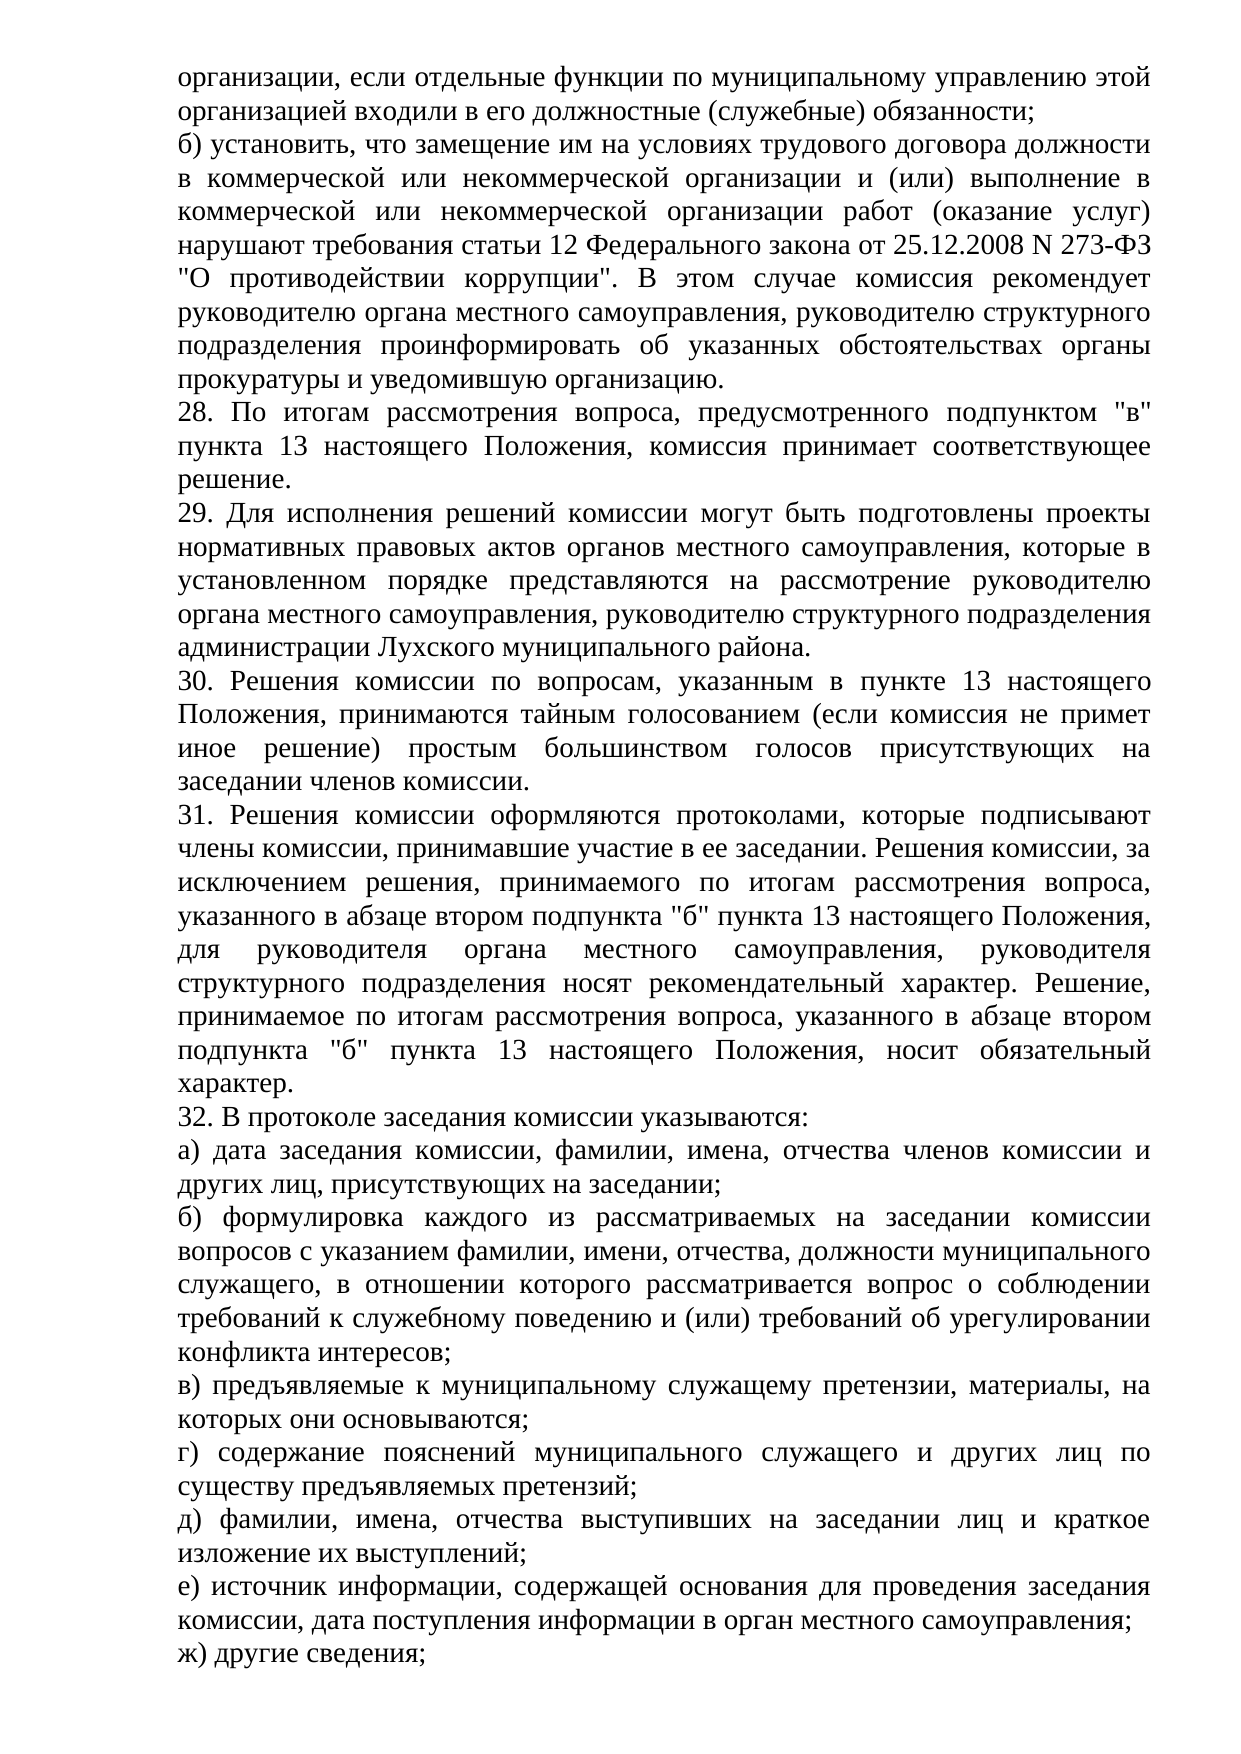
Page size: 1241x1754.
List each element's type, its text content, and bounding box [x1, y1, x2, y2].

text 28. По итогам рассмотрения вопроса, предусмотренного подпунктом "в" пункта 13 настоящего Положения, комиссия принимает соответствующее решение. [177, 394, 1152, 495]
text в) предъявляемые к муниципальному служащему претензии, материалы, на которых они основываются; [177, 1367, 1152, 1434]
text е) источник информации, содержащей основания для проведения заседания комиссии, дата поступления информации в орган местного самоуправления; [177, 1568, 1152, 1636]
text д) фамилии, имена, отчества выступивших на заседании лиц и краткое изложение их выступлений; [177, 1501, 1152, 1568]
text 29. Для исполнения решений комиссии могут быть подготовлены проекты нормативных правовых актов органов местного самоуправления, которые в установленном порядке представляются на рассмотрение руководителю органа местного самоуправления, руководителю структурного подразделения администрации Лухского муниципального района. [177, 495, 1152, 663]
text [177, 59, 1152, 126]
text 32. В протоколе заседания комиссии указываются: [177, 1099, 1152, 1132]
text 31. Решения комиссии оформляются протоколами, которые подписывают члены комиссии, принимавшие участие в ее заседании. Решения комиссии, за исключением решения, принимаемого по итогам рассмотрения вопроса, указанного в абзаце втором подпункта "б" пункта 13 настоящего Положения, для руководителя органа местного самоуправления, руководителя структурного подразделения носят рекомендательный характер. Решение, принимаемое по итогам рассмотрения вопроса, указанного в абзаце втором подпункта "б" пункта 13 настоящего Положения, носит обязательный характер. [177, 797, 1152, 1099]
text б) формулировка каждого из рассматриваемых на заседании комиссии вопросов с указанием фамилии, имени, отчества, должности муниципального служащего, в отношении которого рассматривается вопрос о соблюдении требований к служебному поведению и (или) требований об урегулировании конфликта интересов; [177, 1199, 1152, 1367]
text 30. Решения комиссии по вопросам, указанным в пункте 13 настоящего Положения, принимаются тайным голосованием (если комиссия не примет иное решение) простым большинством голосов присутствующих на заседании членов комиссии. [177, 663, 1152, 797]
text г) содержание пояснений муниципального служащего и других лиц по существу предъявляемых претензий; [177, 1434, 1152, 1501]
text б) установить, что замещение им на условиях трудового договора должности в коммерческой или некоммерческой организации и (или) выполнение в коммерческой или некоммерческой организации работ (оказание услуг) нарушают требования статьи 12 Федерального закона от 25.12.2008 N 273-ФЗ "О противодействии коррупции". В этом случае комиссия рекомендует руководителю органа местного самоуправления, руководителю структурного подразделения проинформировать об указанных обстоятельствах органы прокуратуры и уведомившую организацию. [177, 126, 1152, 394]
text а) дата заседания комиссии, фамилии, имена, отчества членов комиссии и других лиц, присутствующих на заседании; [177, 1132, 1152, 1199]
text ж) другие сведения; [177, 1636, 1152, 1669]
